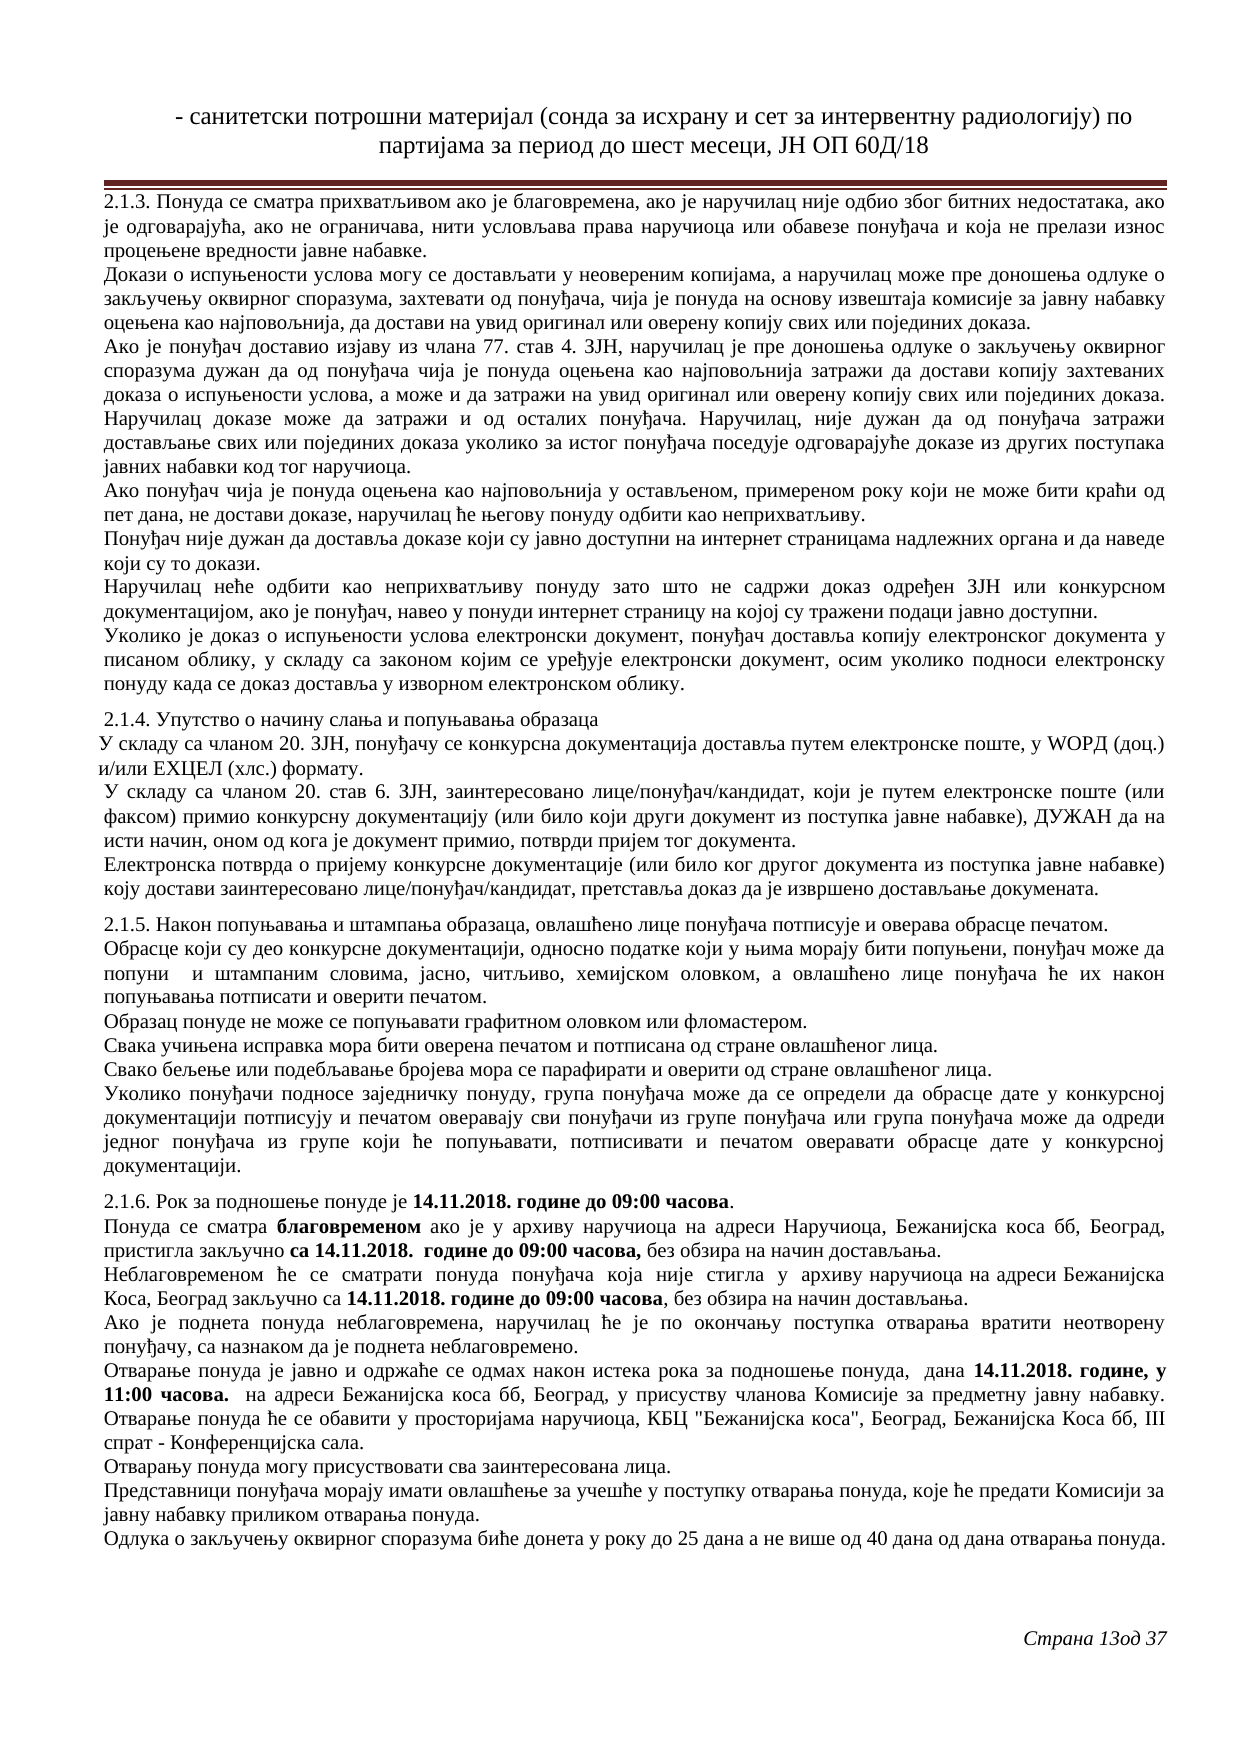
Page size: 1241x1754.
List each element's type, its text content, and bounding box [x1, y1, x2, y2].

text Ако је понуђач доставио изјаву из члана 77. став 4. ЗЈН, наручилац је пре доношења одлуке о закључењу оквирног споразума дужан да од понуђача чија је понуда оцењена као најповољнија затражи да достави копију захтеваних доказа о испуњености услова, а може и да затражи на увид оригинал или оверену копију свих или појединих доказа. Наручилац доказе може да затражи и од осталих понуђача. Наручилац, није дужан да од понуђача затражи достављање свих или појединих доказа уколико за истог понуђача поседује одговарајуће доказе из других поступака јавних набавки код тог наручиоца. [103, 334, 1167, 478]
text 2.1.5. Након попуњавања и штампања образаца, овлашћено лице понуђача потписује и оверава обрасце печатом. [103, 912, 1167, 936]
text Отварању понуда могу присуствовати сва заинтересована лица. [103, 1454, 1167, 1478]
text Понуда се сматра благовременом ако је у архиву наручиоца на адреси Наручиоца, Бежанијска коса бб, Београд, пристигла закључно са 14.11.2018. године до 09:00 часова, без обзира на начин достављања. [103, 1213, 1167, 1262]
text Свака учињена исправка мора бити оверена печатом и потписана од стране овлашћеног лица. [103, 1033, 1167, 1057]
text Свако бељење или подебљавање бројева мора се парафирати и оверити од стране овлашћеног лица. [103, 1057, 1167, 1081]
text Ако је поднета понуда неблаговремена, наручилац ће је по окончању поступка отварања вратити неотворену понуђачу, са назнаком да је поднета неблаговремено. [103, 1310, 1167, 1358]
text Одлука о закључењу оквирног споразума биће донета у року до 25 дана а не више од 40 дана од дана отварања понуда. [103, 1526, 1167, 1550]
text Отварање понуда је јавно и одржаће се одмах након истека рока за подношење понуда, дана 14.11.2018. године, у 11:00 часова. на адреси Бежанијска коса бб, Београд, у присуству чланова Комисије за предметну јавну набавку. Отварање понуда ће се обавити у просторијама наручиоца, КБЦ "Бежанијска коса", Београд, Бежанијска Коса бб, III спрат - Конференцијска сала. [103, 1358, 1167, 1454]
text Представници понуђача морају имати овлашћење за учешће у поступку отварања понуда, које ће предати Комисији за јавну набавку приликом отварања понуда. [103, 1478, 1167, 1526]
text Уколико је доказ о испуњености услова електронски документ, понуђач доставља копију електронског документа у писаном облику, у складу са законом којим се уређује електронски документ, осим уколико подноси електронску понуду када се доказ доставља у изворном електронском облику. [103, 623, 1167, 695]
text 2.1.4. Упутство о начину слања и попуњавања образаца [103, 707, 1167, 731]
text У складу са чланом 20. став 6. ЗЈН, заинтересовано лице/понуђач/кандидат, који је путем електронске поште (или факсом) примио конкурсну документацију (или било који други документ из поступка јавне набавке), ДУЖАН да на исти начин, оном од кога је документ примио, потврди пријем тог документа. [103, 779, 1167, 852]
text Ако понуђач чија је понуда оцењена као најповољнија у остављеном, примереном року који не може бити краћи од пет дана, не достави доказе, наручилац ће његову понуду одбити као неприхватљиву. [103, 478, 1167, 526]
text 2.1.6. Рок за подношење понуде је 14.11.2018. године до 09:00 часова. [103, 1189, 1167, 1213]
text У складу са чланом 20. ЗЈН, понуђачу се конкурсна документација доставља путем електронске поште, у WОРД (доц.) и/или ЕXЦЕЛ (xлс.) формату. [98, 731, 1167, 779]
text Неблаговременом ће се сматрати понуда понуђача која није стигла у архиву наручиоца на адреси Бежанијска Коса, Београд закључно са 14.11.2018. године до 09:00 часова, без обзира на начин достављања. [103, 1262, 1167, 1310]
text Докази о испуњености услова могу се достављати у неовереним копијама, а наручилац може пре доношења одлуке о закључењу оквирног споразума, захтевати од понуђача, чија је понуда на основу извештаја комисије за јавну набавку оцењена као најповољнија, да достави на увид оригинал или оверену копију свих или појединих доказа. [103, 262, 1167, 334]
text Понуђач није дужан да доставља доказе који су јавно доступни на интернет страницама надлежних органа и да наведе који су то докази. [103, 526, 1167, 574]
text Електронска потврда о пријему конкурсне документације (или било ког другог документа из поступка јавне набавке) коју достави заинтересовано лице/понуђач/кандидат, претставља доказ да је извршено достављање докумената. [103, 852, 1167, 900]
text Наручилац неће одбити као неприхватљиву понуду зато што не садржи доказ одређен ЗЈН или конкурсном документацијом, ако је понуђач, навео у понуди интернет страницу на којој су тражени подаци јавно доступни. [103, 574, 1167, 623]
text Обрасце који су део конкурсне документацији, односно податке који у њима морају бити попуњени, понуђач може да попуни и штампаним словима, јасно, читљиво, хемијском оловком, а овлашћено лице понуђача ће их након попуњавања потписати и оверити печатом. [103, 936, 1167, 1008]
text Образац понуде не може се попуњавати графитном оловком или фломастером. [103, 1008, 1167, 1033]
text 2.1.3. Понуда се сматра прихватљивом ако је благовремена, ако је наручилац није одбио због битних недостатака, ако је одговарајућа, ако не ограничава, нити условљава права наручиоца или обавезе понуђача и која не прелази износ процењене вредности јавне набавке. [103, 189, 1167, 262]
text Уколико понуђачи подносе заједничку понуду, група понуђача може да се определи да обрасце дате у конкурсној документацији потписују и печатом оверавају сви понуђачи из групе понуђача или група понуђача може да одреди једног понуђача из групе који ће попуњавати, потписивати и печатом оверавати обрасце дате у конкурсној документацији. [103, 1081, 1167, 1177]
